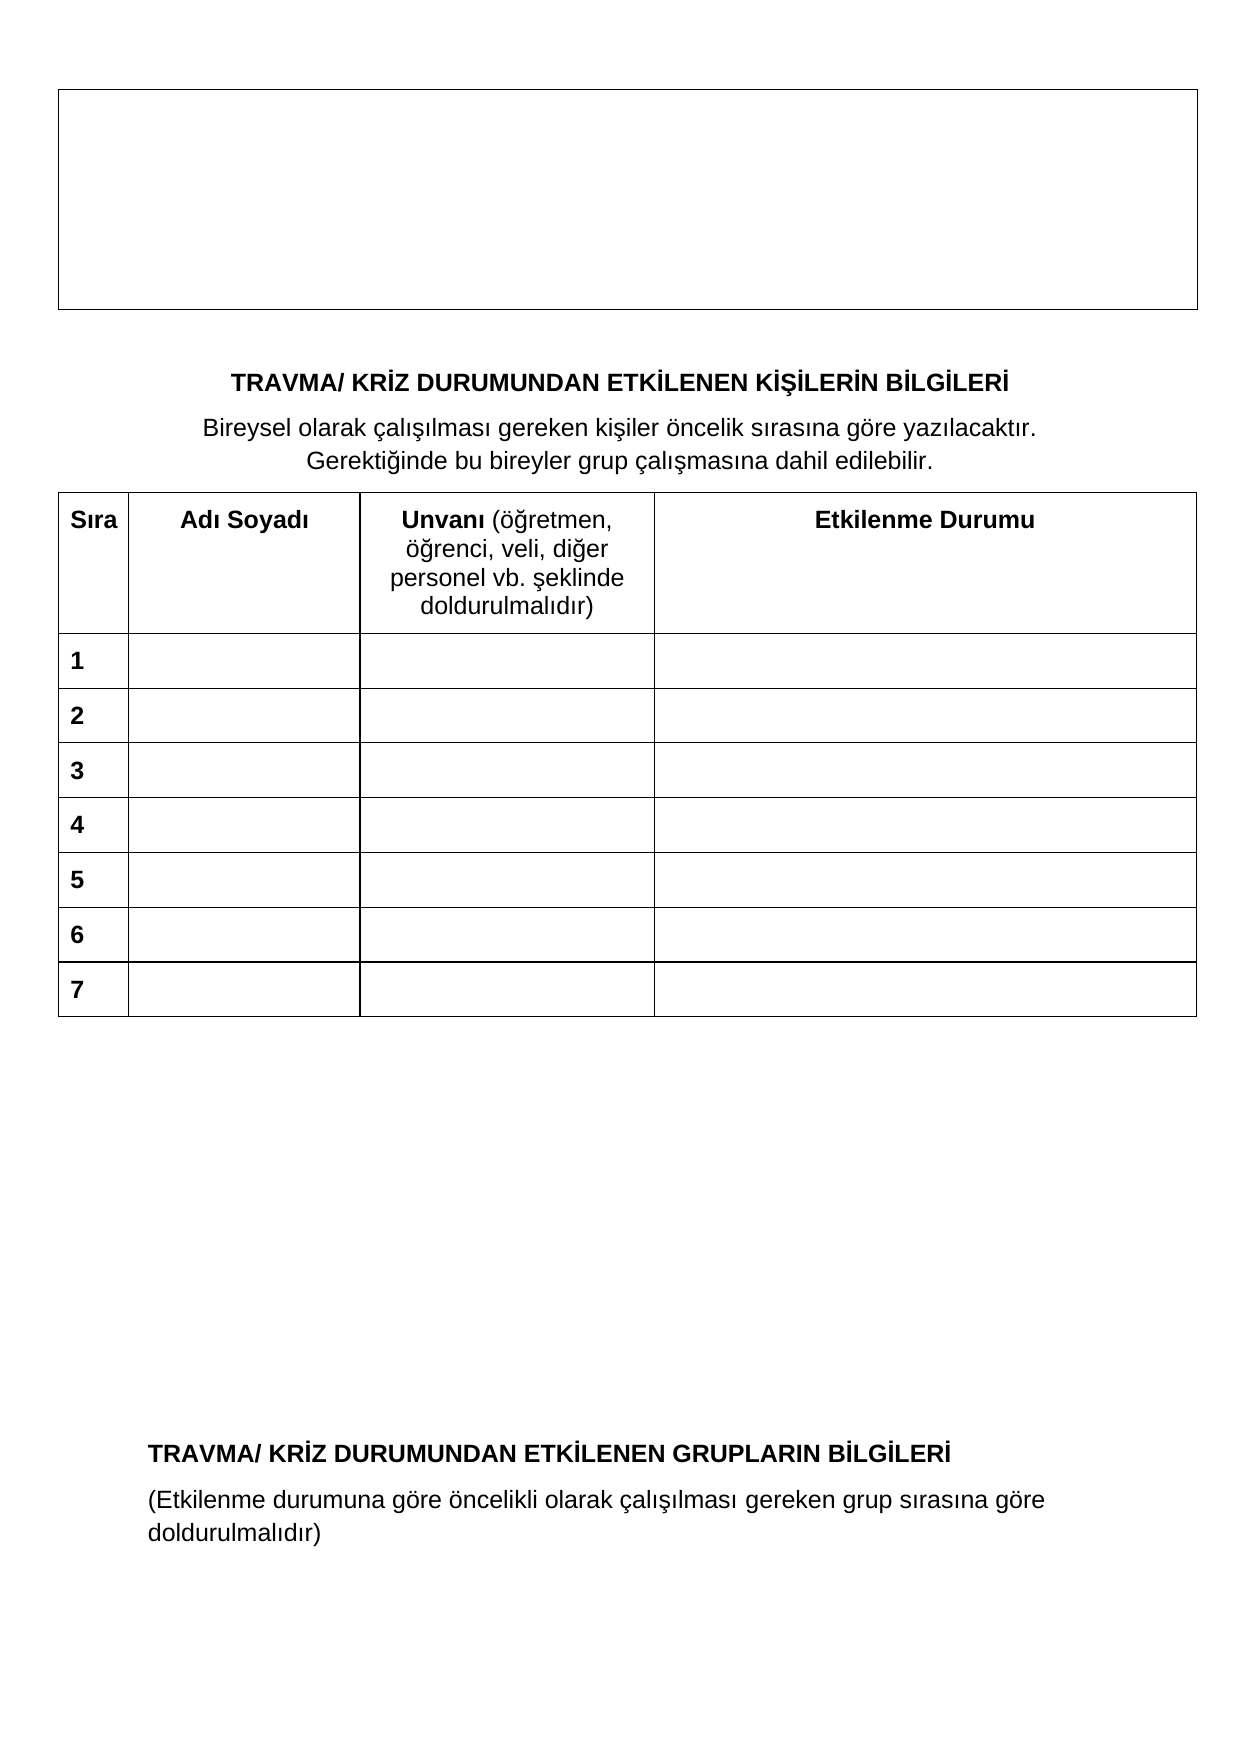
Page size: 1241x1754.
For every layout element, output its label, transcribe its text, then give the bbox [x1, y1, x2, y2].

table_cell [361, 689, 654, 742]
table_cell 5 [59, 853, 128, 907]
table_cell [655, 853, 1196, 907]
table_cell [129, 634, 359, 687]
table_cell [655, 963, 1196, 1016]
table_cell [655, 689, 1196, 742]
table_cell 3 [59, 743, 128, 797]
table_cell [129, 853, 359, 907]
table_cell [655, 798, 1196, 852]
table_cell [129, 963, 359, 1016]
text TRAVMA/ KRİZ DURUMUNDAN ETKİLENEN GRUPLARIN BİLGİLERİ [148, 1439, 1093, 1468]
table_cell 4 [59, 798, 128, 852]
table_header Adı Soyadı [129, 493, 359, 633]
table_cell [361, 853, 654, 907]
table_header Sıra [59, 493, 128, 633]
table_header Etkilenme Durumu [655, 493, 1196, 633]
table_cell [361, 798, 654, 852]
table_cell 6 [59, 908, 128, 961]
table_cell 2 [59, 689, 128, 742]
table_cell [361, 908, 654, 961]
text (Etkilenme durumuna göre öncelikli olarak çalışılması gereken grup sırasına göre doldurulmalıdır) [148, 1485, 1093, 1547]
table_header [59, 90, 1197, 308]
table_cell [655, 634, 1196, 687]
table_cell [129, 743, 359, 797]
table_cell 1 [59, 634, 128, 687]
table_cell [655, 743, 1196, 797]
table_cell 7 [59, 963, 128, 1016]
table_cell [361, 743, 654, 797]
text Bireysel olarak çalışılması gereken kişiler öncelik sırasına göre yazılacaktır. Gerektiğinde bu bireyler grup çalışmasına dahil edilebilir. [148, 413, 1093, 475]
table_cell [655, 908, 1196, 961]
text TRAVMA/ KRİZ DURUMUNDAN ETKİLENEN KİŞİLERİN BİLGİLERİ [148, 367, 1093, 396]
table_header Unvanı (öğretmen, öğrenci, veli, diğer personel vb. şeklinde doldurulmalıdır) [361, 493, 654, 633]
table_cell [361, 963, 654, 1016]
table_cell [361, 634, 654, 687]
table_cell [129, 689, 359, 742]
table_cell [129, 908, 359, 961]
table_cell [129, 798, 359, 852]
